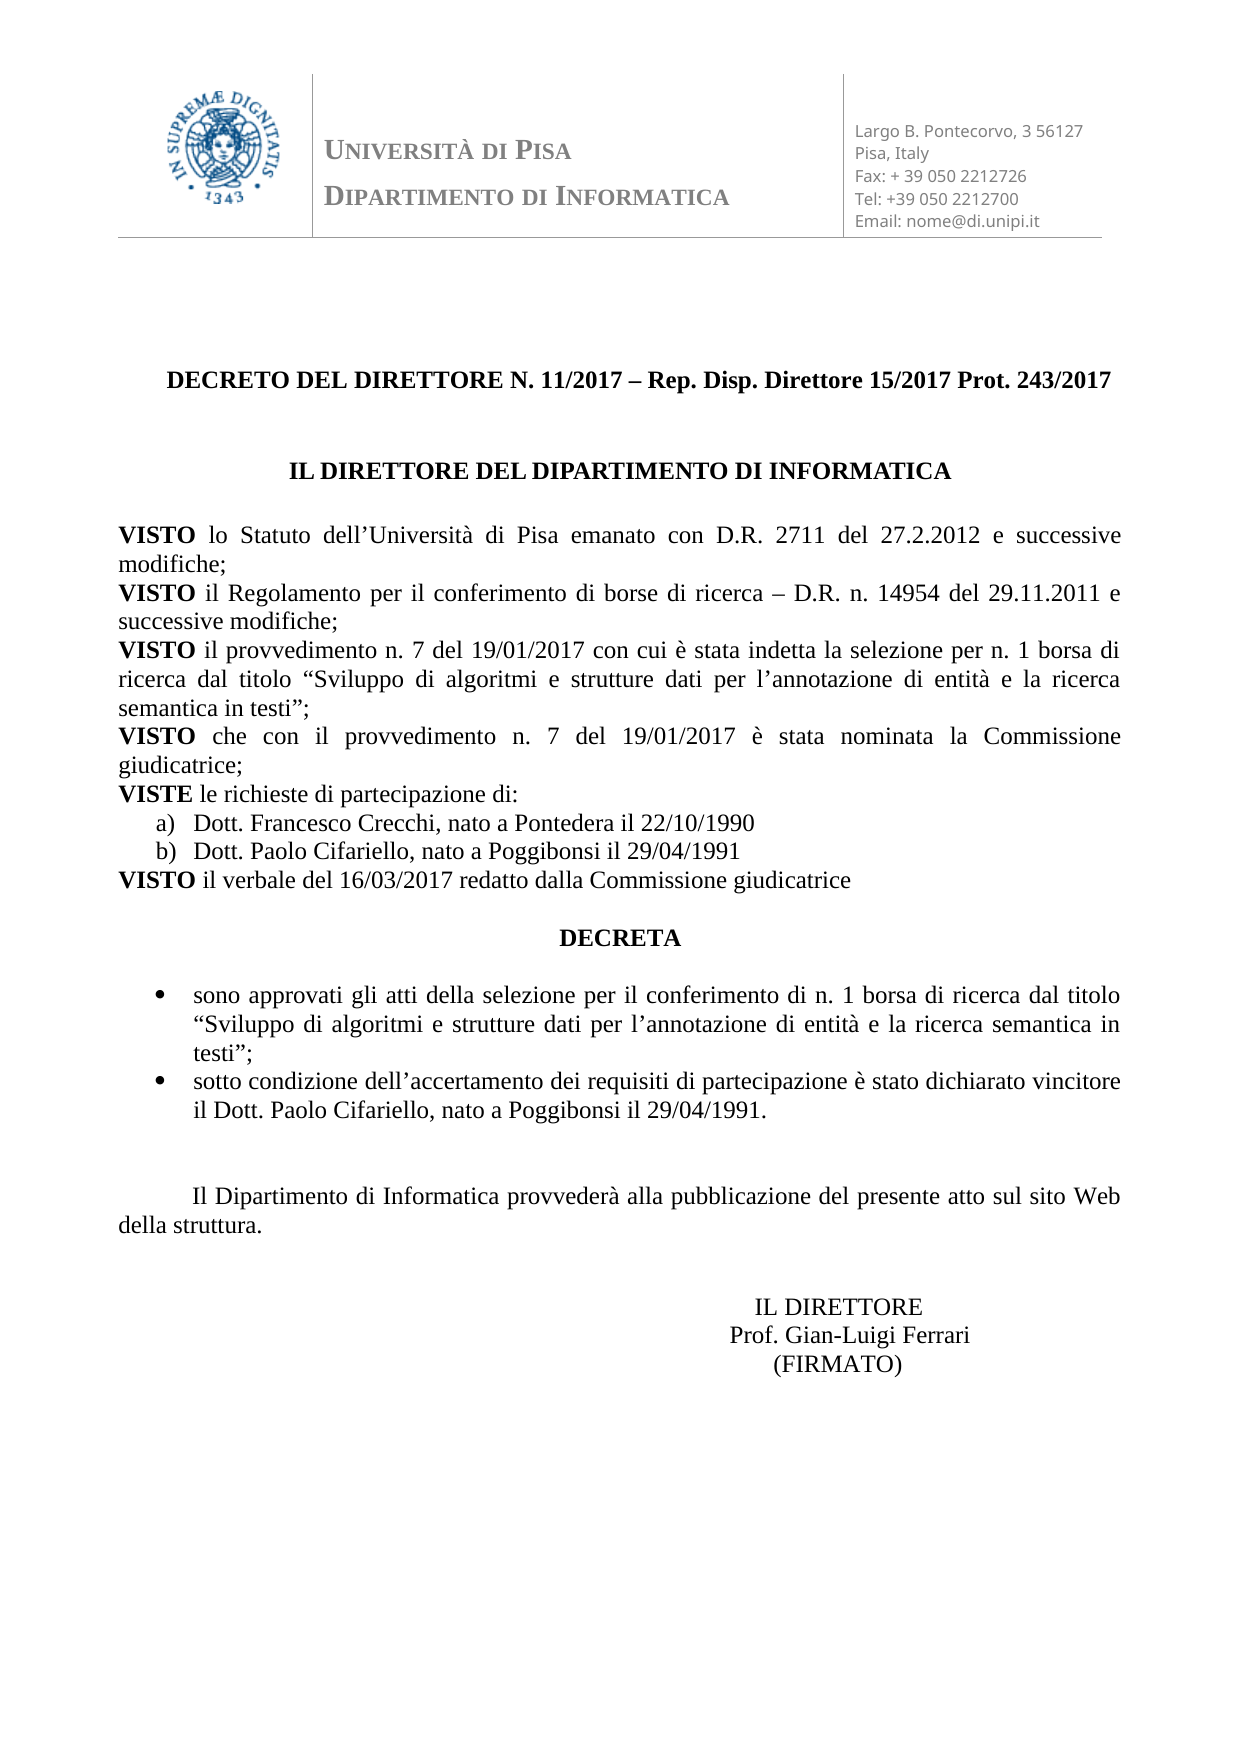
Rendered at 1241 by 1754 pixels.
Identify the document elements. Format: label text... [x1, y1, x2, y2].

list Dott. Paolo Cifariello, nato a Poggibonsi il 29/04/1991 [156, 836, 1122, 865]
text VISTO lo Statuto dell’Università di Pisa emanato con D.R. 2711 del 27.2.2012 e successive modifiche; [118, 520, 1122, 578]
list sotto condizione dell’accertamento dei requisiti di partecipazione è stato dichiarato vincitore il Dott. Paolo Cifariello, nato a Poggibonsi il 29/04/1991. [156, 1066, 1122, 1124]
list Dott. Francesco Crecchi, nato a Pontedera il 22/10/1990 [156, 808, 1122, 836]
text IL DIRETTORE [487, 1292, 1122, 1321]
text (FIRMATO) [487, 1349, 1122, 1378]
text VISTO il Regolamento per il conferimento di borse di ricerca – D.R. n. 14954 del 29.11.2011 e successive modifiche; [118, 578, 1122, 635]
text VISTO che con il provvedimento n. 7 del 19/01/2017 è stata nominata la Commissione giudicatrice; [118, 721, 1122, 779]
text Prof. Gian-Luigi Ferrari [487, 1321, 1122, 1349]
text VISTO il verbale del 16/03/2017 redatto dalla Commissione giudicatrice [118, 865, 1122, 894]
text DECRETA [118, 923, 1122, 951]
list sono approvati gli atti della selezione per il conferimento di n. 1 borsa di ricerca dal titolo “Sviluppo di algoritmi e strutture dati per l’annotazione di entità e la ricerca semantica in testi”; [156, 980, 1122, 1066]
text DECRETO DEL DIRETTORE N. 11/2017 – Rep. Disp. Direttore 15/2017 Prot. 243/2017 [118, 366, 1159, 403]
text VISTO il provvedimento n. 7 del 19/01/2017 con cui è stata indetta la selezione per n. 1 borsa di ricerca dal titolo “Sviluppo di algoritmi e strutture dati per l’annotazione di entità e la ricerca semantica in testi”; [118, 635, 1122, 721]
text Il Dipartimento di Informatica provvederà alla pubblicazione del presente atto sul sito Web della struttura. [118, 1181, 1122, 1239]
text VISTE le richieste di partecipazione di: [118, 779, 1122, 808]
picture [166, 91, 280, 204]
subtitle IL DIRETTORE DEL DIPARTIMENTO DI INFORMATICA [118, 456, 1122, 485]
